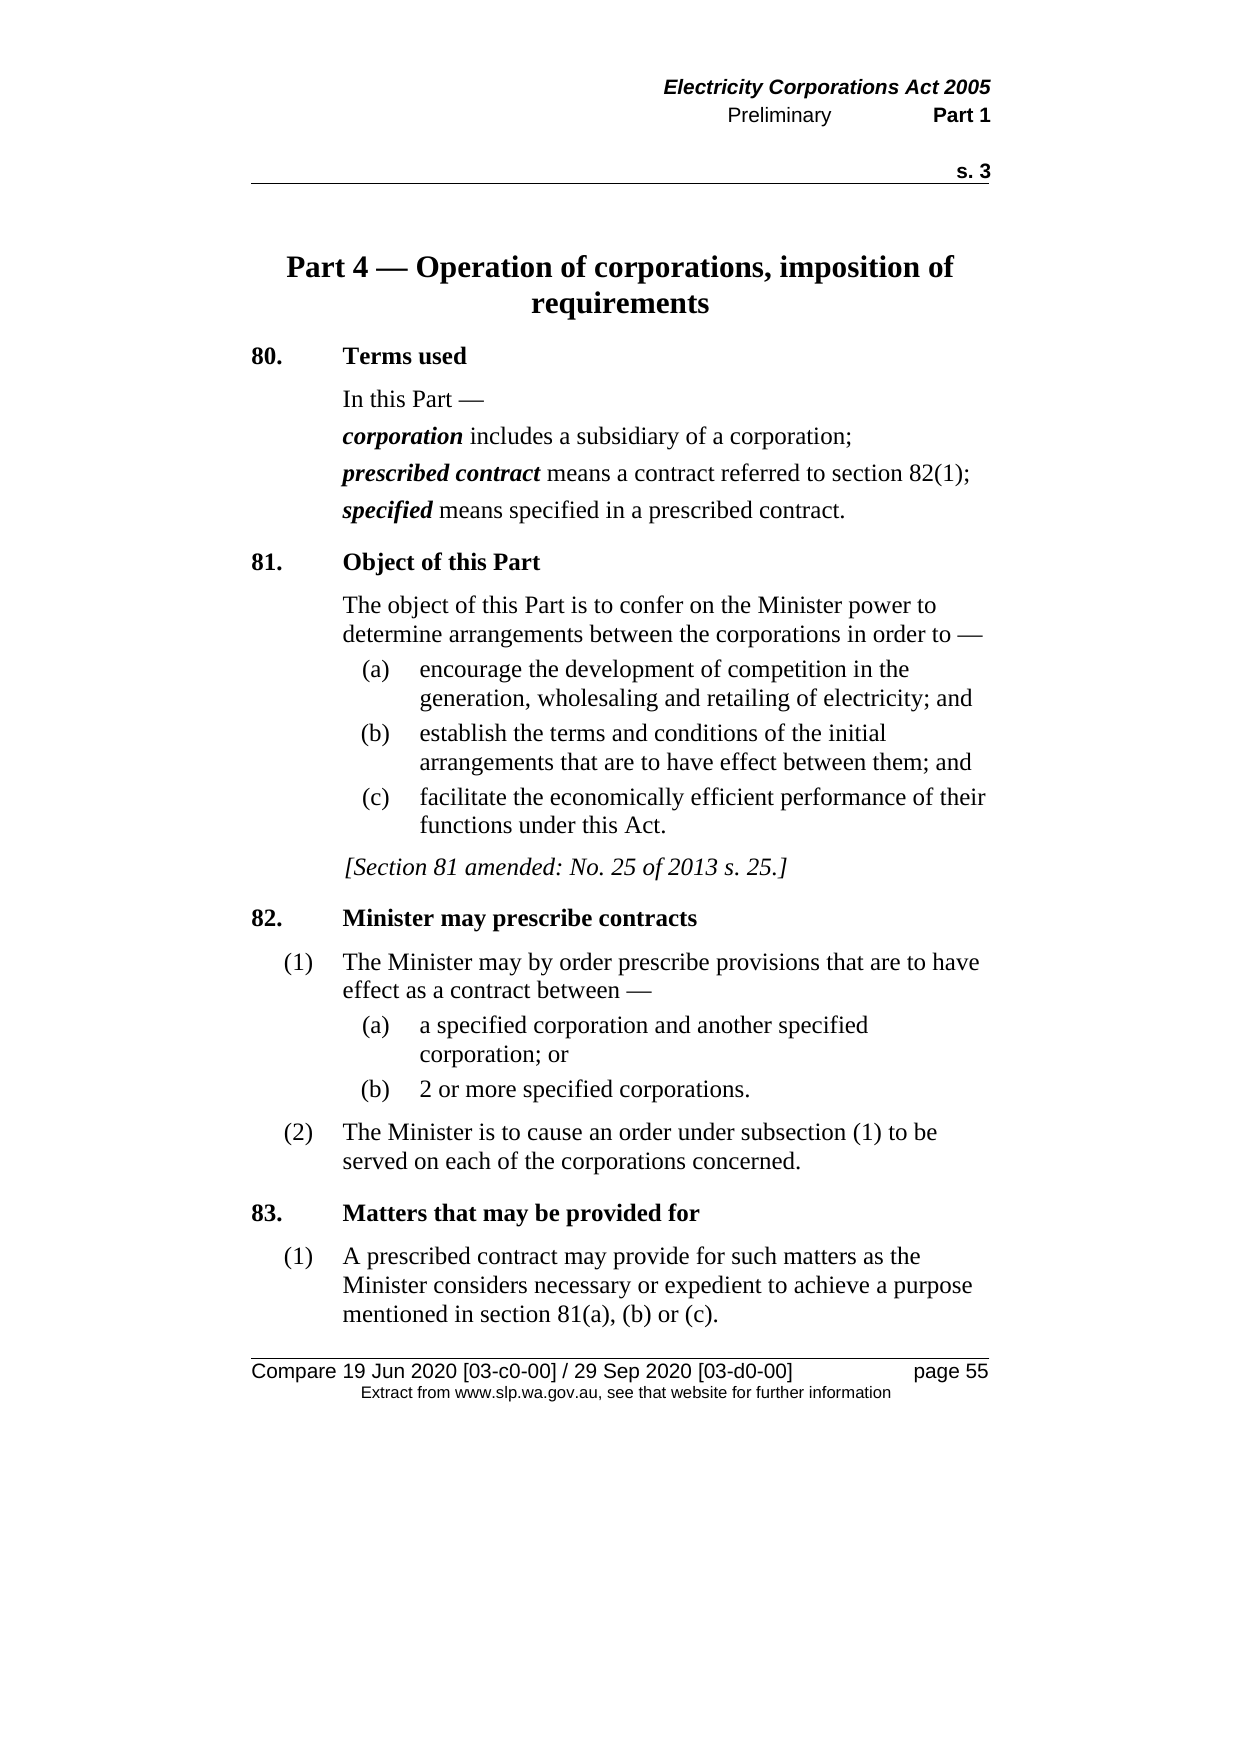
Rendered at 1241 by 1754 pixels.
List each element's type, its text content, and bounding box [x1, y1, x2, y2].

text (a) a specified corporation and another specified corporation; or [251, 1010, 989, 1068]
subtitle Part 4 — Operation of corporations, imposition of requirements [251, 248, 989, 320]
text (a) encourage the development of competition in the generation, wholesaling and retailing of electricity; and [251, 654, 989, 712]
text [Section 81 amended: No. 25 of 2013 s. 25.] [251, 852, 989, 880]
text (b) 2 or more specified corporations. [251, 1074, 989, 1103]
text In this Part — [251, 384, 989, 413]
text corporation includes a subsidiary of a corporation; [251, 421, 989, 450]
text (c) facilitate the economically efficient performance of their functions under this Act. [251, 782, 989, 839]
subtitle 81. Object of this Part [251, 547, 989, 576]
text specified means specified in a prescribed contract. [251, 495, 989, 524]
text prescribed contract means a contract referred to section 82(1); [251, 458, 989, 487]
text (1) The Minister may by order prescribe provisions that are to have effect as a contract between — [251, 947, 989, 1004]
subtitle 80. Terms used [251, 341, 989, 369]
text The object of this Part is to confer on the Minister power to determine arrangements between the corporations in order to — [251, 590, 989, 648]
subtitle 83. Matters that may be provided for [251, 1198, 989, 1227]
text (2) The Minister is to cause an order under subsection (1) to be served on each of the corporations concerned. [251, 1117, 989, 1175]
subtitle 82. Minister may prescribe contracts [251, 903, 989, 932]
text (1) A prescribed contract may provide for such matters as the Minister considers necessary or expedient to achieve a purpose mentioned in section 81(a), (b) or (c). [251, 1241, 989, 1327]
text (b) establish the terms and conditions of the initial arrangements that are to have effect between them; and [251, 718, 989, 775]
